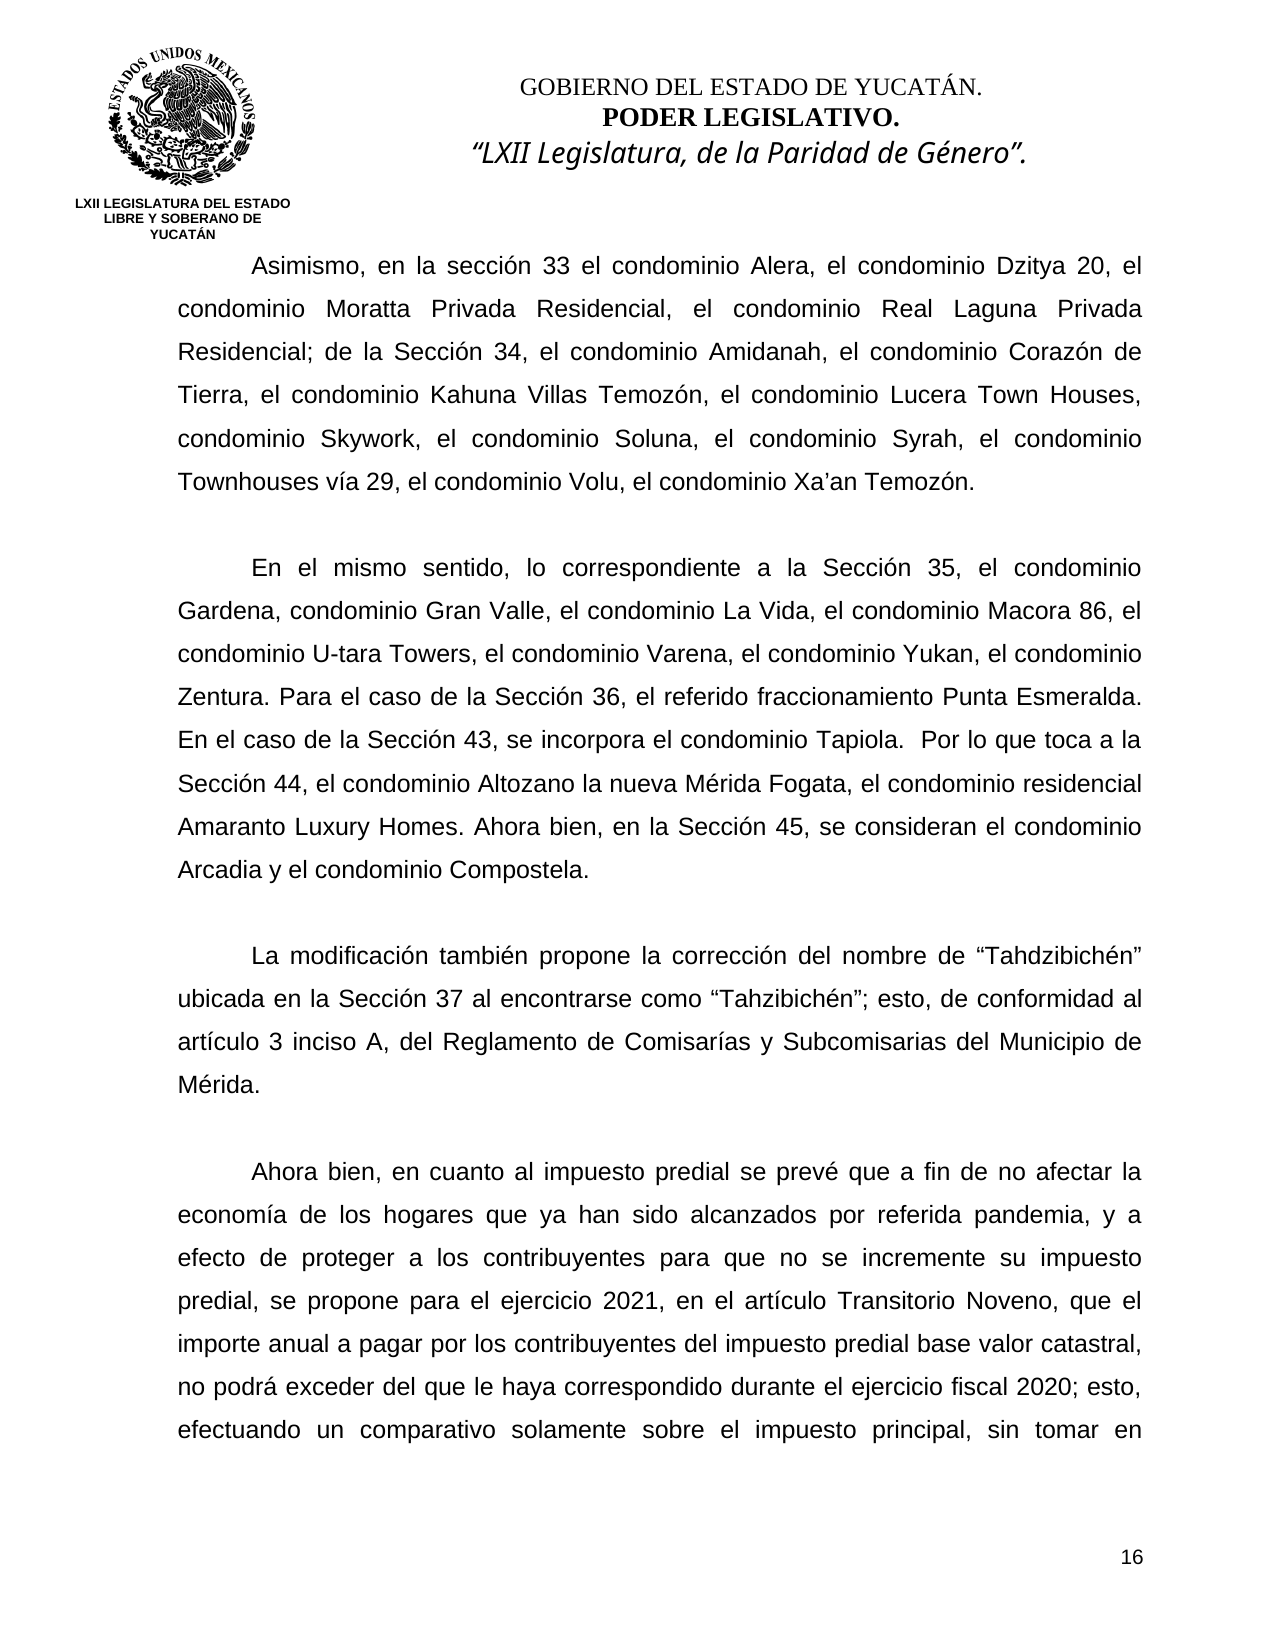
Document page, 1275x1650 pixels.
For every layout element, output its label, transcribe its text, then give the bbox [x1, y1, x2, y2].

text La modificación también propone la corrección del nombre de “Tahdzibichén” ubicada en la Sección 37 al encontrarse como “Tahzibichén”; esto, de conformidad al artículo 3 inciso A, del Reglamento de Comisarías y Subcomisarias del Municipio de Mérida. [177, 941, 1143, 1099]
text Asimismo, en la sección 33 el condominio Alera, el condominio Dzitya 20, el condominio Moratta Privada Residencial, el condominio Real Laguna Privada Residencial; de la Sección 34, el condominio Amidanah, el condominio Corazón de Tierra, el condominio Kahuna Villas Temozón, el condominio Lucera Town Houses, condominio Skywork, el condominio Soluna, el condominio Syrah, el condominio Townhouses vía 29, el condominio Volu, el condominio Xa’an Temozón. [177, 251, 1143, 495]
text En el mismo sentido, lo correspondiente a la Sección 35, el condominio Gardena, condominio Gran Valle, el condominio La Vida, el condominio Macora 86, el condominio U-tara Towers, el condominio Varena, el condominio Yukan, el condominio Zentura. Para el caso de la Sección 36, el referido fraccionamiento Punta Esmeralda. En el caso de la Sección 43, se incorpora el condominio Tapiola. Por lo que toca a la Sección 44, el condominio Altozano la nueva Mérida Fogata, el condominio residencial Amaranto Luxury Homes. Ahora bien, en la Sección 45, se consideran el condominio Arcadia y el condominio Compostela. [177, 553, 1143, 883]
picture [72, 13, 291, 220]
